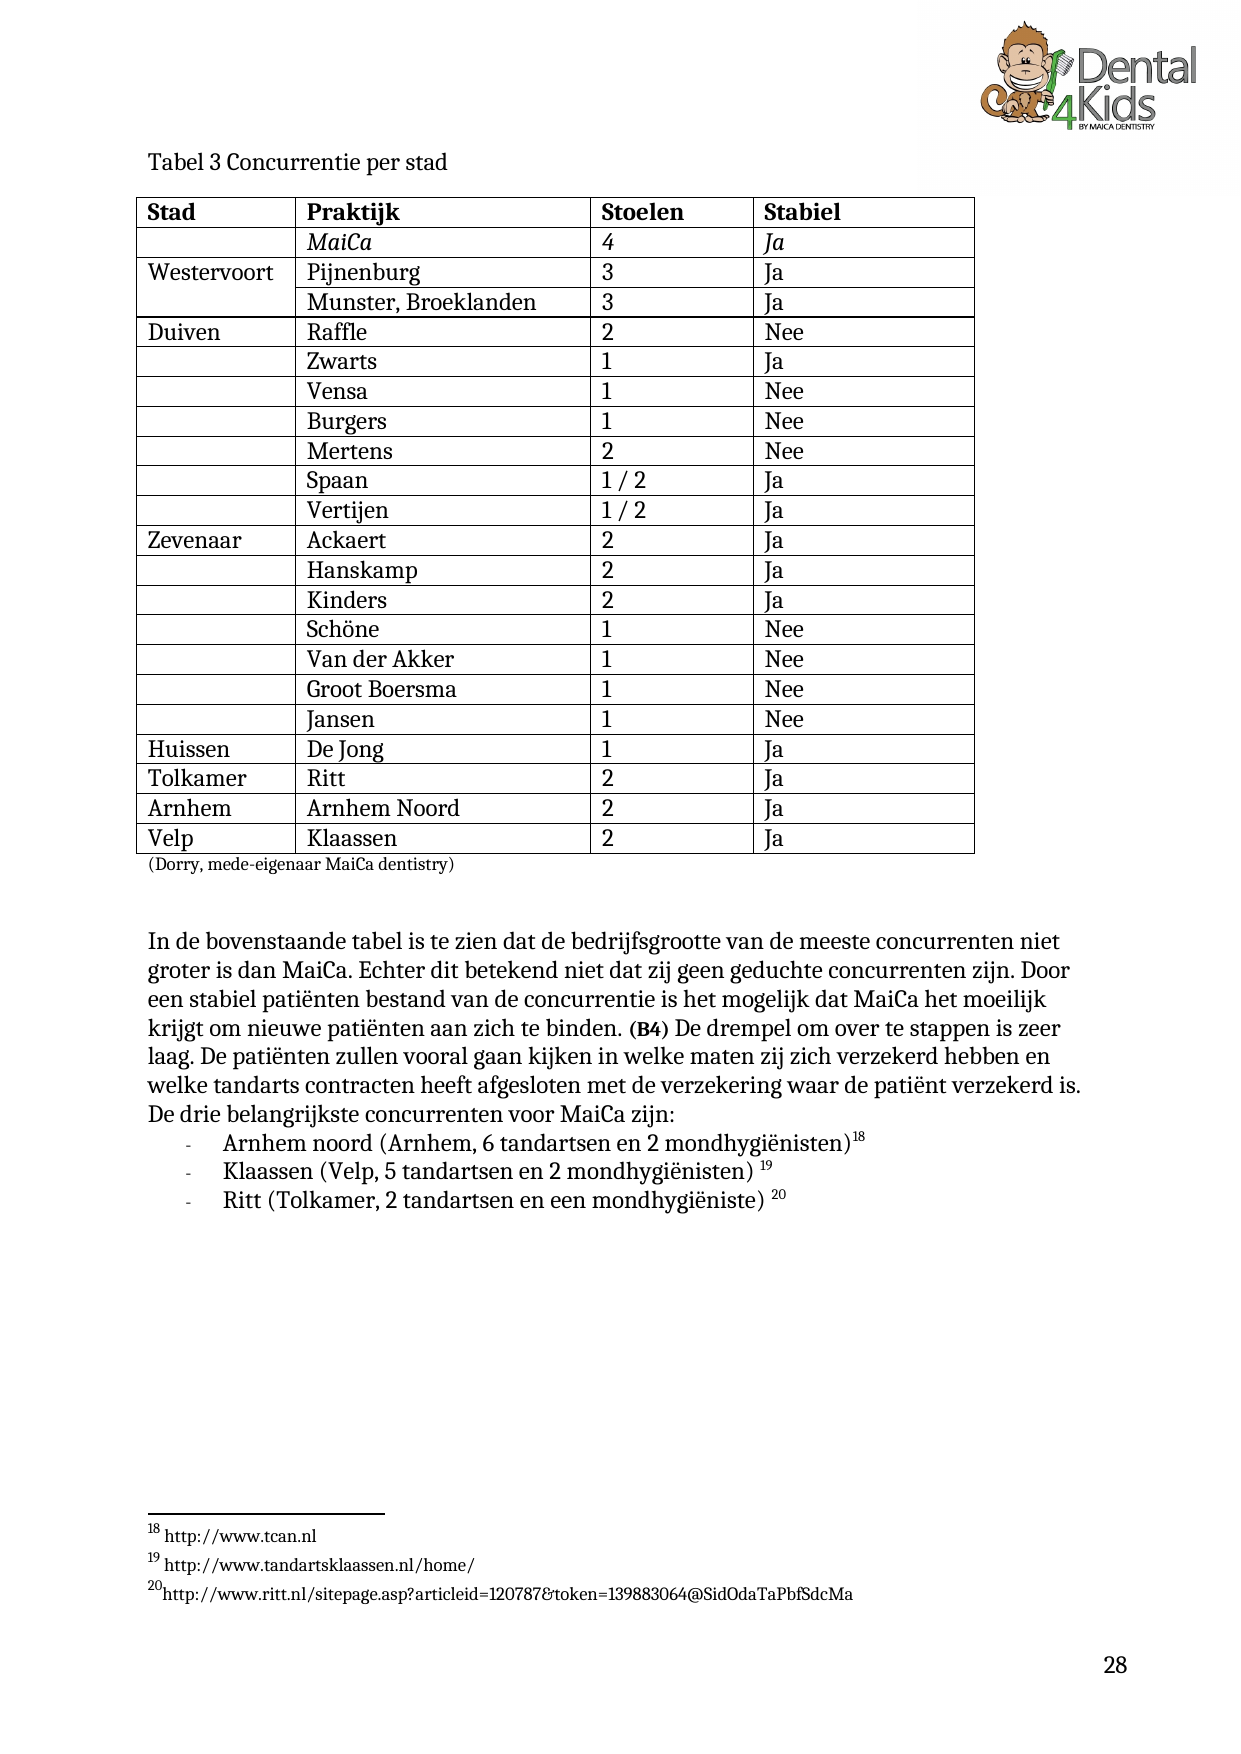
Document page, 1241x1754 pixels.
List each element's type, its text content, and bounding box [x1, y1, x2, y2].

table_cell Kinders [296, 586, 590, 614]
table_header Stoelen [591, 198, 753, 227]
table_cell Tolkamer [137, 764, 295, 793]
text (Dorry, mede-eigenaar MaiCa dentistry) [148, 854, 1093, 875]
table_cell Nee [754, 645, 974, 674]
table_cell De Jong [296, 735, 590, 763]
table_cell Zwarts [296, 347, 590, 376]
table_cell [137, 615, 295, 644]
table_cell Spaan [296, 466, 590, 495]
table_cell Nee [754, 318, 974, 346]
table_cell [137, 556, 295, 584]
table_cell Duiven [137, 318, 295, 346]
table_cell 1 [591, 675, 753, 704]
table_cell 2 [591, 318, 753, 346]
table_cell Nee [754, 675, 974, 704]
table_cell Nee [754, 705, 974, 733]
table_cell Velp [137, 824, 295, 853]
table_cell Ja [754, 764, 974, 793]
table_cell Hanskamp [296, 556, 590, 584]
table_cell Zevenaar [137, 526, 295, 555]
table_cell Ja [754, 824, 974, 853]
table_cell Mertens [296, 437, 590, 465]
table_cell 2 [591, 764, 753, 793]
picture [916, 0, 1241, 196]
table_cell Klaassen [296, 824, 590, 853]
text De drie belangrijkste concurrenten voor MaiCa zijn: [148, 1100, 1093, 1128]
table_cell Jansen [296, 705, 590, 733]
table_cell 1 / 2 [591, 466, 753, 495]
table_cell [137, 407, 295, 436]
table_cell 2 [591, 794, 753, 823]
table_cell [137, 586, 295, 614]
table_cell 2 [591, 824, 753, 853]
table_header Stabiel [754, 198, 974, 227]
table_cell Ja [754, 735, 974, 763]
table_cell 2 [591, 586, 753, 614]
table_cell MaiCa [296, 228, 590, 257]
table_cell Vensa [296, 377, 590, 406]
table_cell Nee [754, 377, 974, 406]
table_cell Nee [754, 615, 974, 644]
table_cell Huissen [137, 735, 295, 763]
table_cell [137, 377, 295, 406]
list Arnhem noord (Arnhem, 6 tandartsen en 2 mondhygiënisten) [185, 1128, 1093, 1157]
table_cell Arnhem Noord [296, 794, 590, 823]
table_cell 1 [591, 705, 753, 733]
table_cell [137, 228, 295, 257]
table_cell 3 [591, 288, 753, 316]
table_cell [137, 496, 295, 525]
table_cell [137, 347, 295, 376]
table_cell 1 [591, 347, 753, 376]
table_cell Van der Akker [296, 645, 590, 674]
table_cell [137, 466, 295, 495]
table_cell 1 / 2 [591, 496, 753, 525]
table_cell 1 [591, 407, 753, 436]
table_cell 2 [591, 526, 753, 555]
table_cell Ja [754, 556, 974, 584]
table_header Stad [137, 198, 295, 227]
table_header Praktijk [296, 198, 590, 227]
table_cell Ja [754, 258, 974, 287]
table_cell Ja [754, 496, 974, 525]
table_cell [137, 645, 295, 674]
table_cell Ja [754, 288, 974, 316]
table_cell Ackaert [296, 526, 590, 555]
table_cell Ja [754, 466, 974, 495]
table_cell [137, 437, 295, 465]
list Ritt (Tolkamer, 2 tandartsen en een mondhygiëniste) [185, 1186, 1093, 1215]
table_cell Raffle [296, 318, 590, 346]
table_cell Ja [754, 228, 974, 257]
table_cell 1 [591, 645, 753, 674]
table_cell Ja [754, 526, 974, 555]
table_cell 1 [591, 735, 753, 763]
text Tabel 3 Concurrentie per stad [148, 148, 1093, 176]
table_cell 1 [591, 615, 753, 644]
table_cell 1 [591, 377, 753, 406]
table_cell Westervoort [137, 258, 295, 316]
table_cell 2 [591, 556, 753, 584]
table_cell Arnhem [137, 794, 295, 823]
table_cell Ja [754, 347, 974, 376]
table_cell Burgers [296, 407, 590, 436]
table_cell [137, 705, 295, 733]
list Klaassen (Velp, 5 tandartsen en 2 mondhygiënisten) [185, 1157, 1093, 1186]
table_cell [137, 675, 295, 704]
table_cell Schöne [296, 615, 590, 644]
table_cell 4 [591, 228, 753, 257]
text In de bovenstaande tabel is te zien dat de bedrijfsgrootte van de meeste concurrenten niet groter is dan MaiCa. Echter dit betekend niet dat zij geen geduchte concurrenten zijn. Door een stabiel patiënten bestand van de concurrentie is het mogelijk dat MaiCa het moeilijk krijgt om nieuwe patiënten aan zich te binden. (B4) De drempel om over te stappen is zeer laag. De patiënten zullen vooral gaan kijken in welke maten zij zich verzekerd hebben en welke tandarts contracten heeft afgesloten met de verzekering waar de patiënt verzekerd is. [148, 927, 1093, 1100]
table_cell Ja [754, 586, 974, 614]
table_cell Pijnenburg [296, 258, 590, 287]
table_cell 2 [591, 437, 753, 465]
table_cell Ja [754, 794, 974, 823]
table_cell 3 [591, 258, 753, 287]
table_cell Ritt [296, 764, 590, 793]
table_cell Munster, Broeklanden [296, 288, 590, 316]
table_cell Nee [754, 407, 974, 436]
table_cell Vertijen [296, 496, 590, 525]
table_cell Groot Boersma [296, 675, 590, 704]
table_cell Nee [754, 437, 974, 465]
